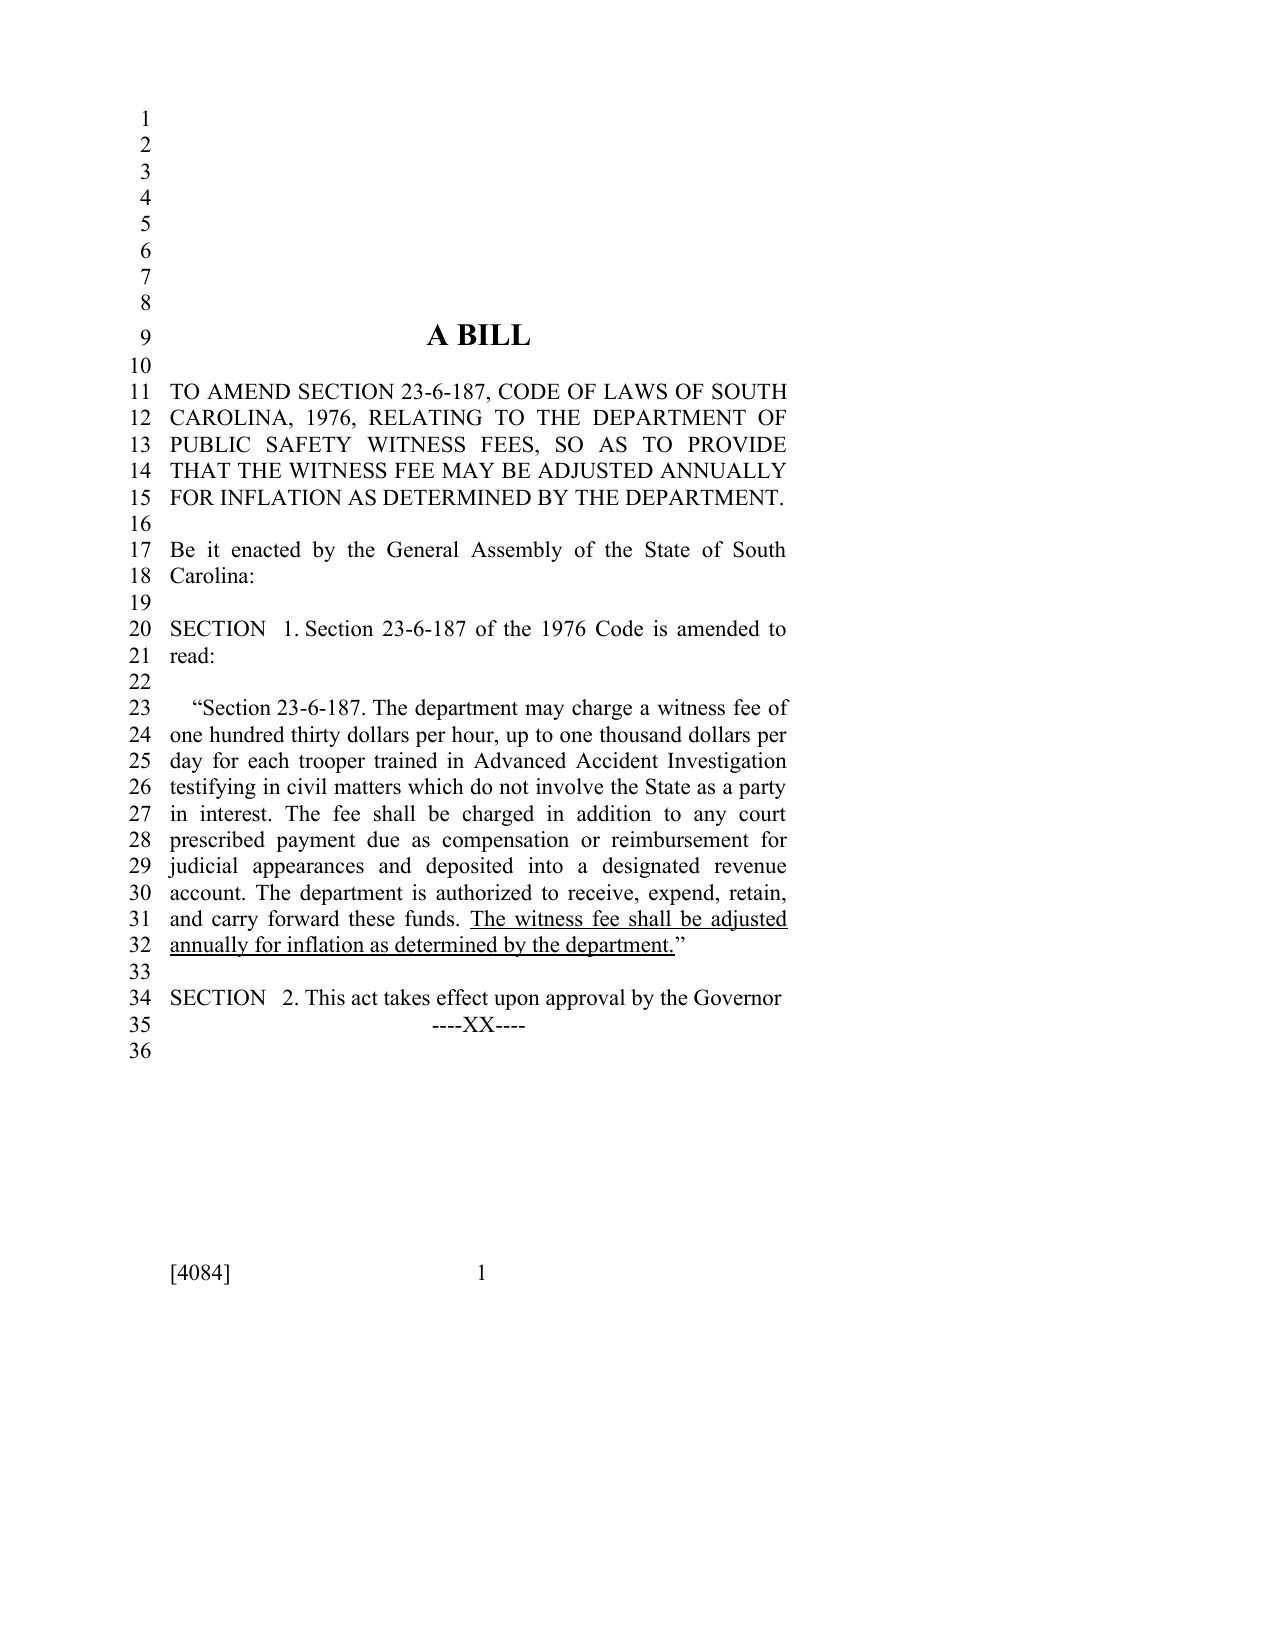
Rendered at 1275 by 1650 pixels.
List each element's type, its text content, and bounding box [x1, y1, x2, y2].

text “Section 23-6-187. The department may charge a witness fee of one hundred thirty dollars per hour, up to one thousand dollars per day for each trooper trained in Advanced Accident Investigation testifying in civil matters which do not involve the State as a party in interest. The fee shall be charged in addition to any court prescribed payment due as compensation or reimbursement for judicial appearances and deposited into a designated revenue account. The department is authorized to receive, expend, retain, and carry forward these funds. The witness fee shall be adjusted annually for inflation as determined by the department.” [169, 694, 787, 958]
text ----XX---- [169, 1011, 787, 1037]
text TO AMEND SECTION 23-6-187, CODE OF LAWS OF SOUTH CAROLINA, 1976, RELATING TO THE DEPARTMENT OF PUBLIC SAFETY WITNESS FEES, SO AS TO PROVIDE THAT THE WITNESS FEE MAY BE ADJUSTED ANNUALLY FOR INFLATION AS DETERMINED BY THE DEPARTMENT. [169, 378, 787, 510]
text SECTION 1. Section 23-6-187 of the 1976 Code is amended to read: [169, 615, 787, 668]
text Be it enacted by the General Assembly of the State of South Carolina: [169, 536, 787, 589]
text SECTION 2. This act takes effect upon approval by the Governor [169, 984, 787, 1011]
text A BILL [169, 316, 787, 352]
